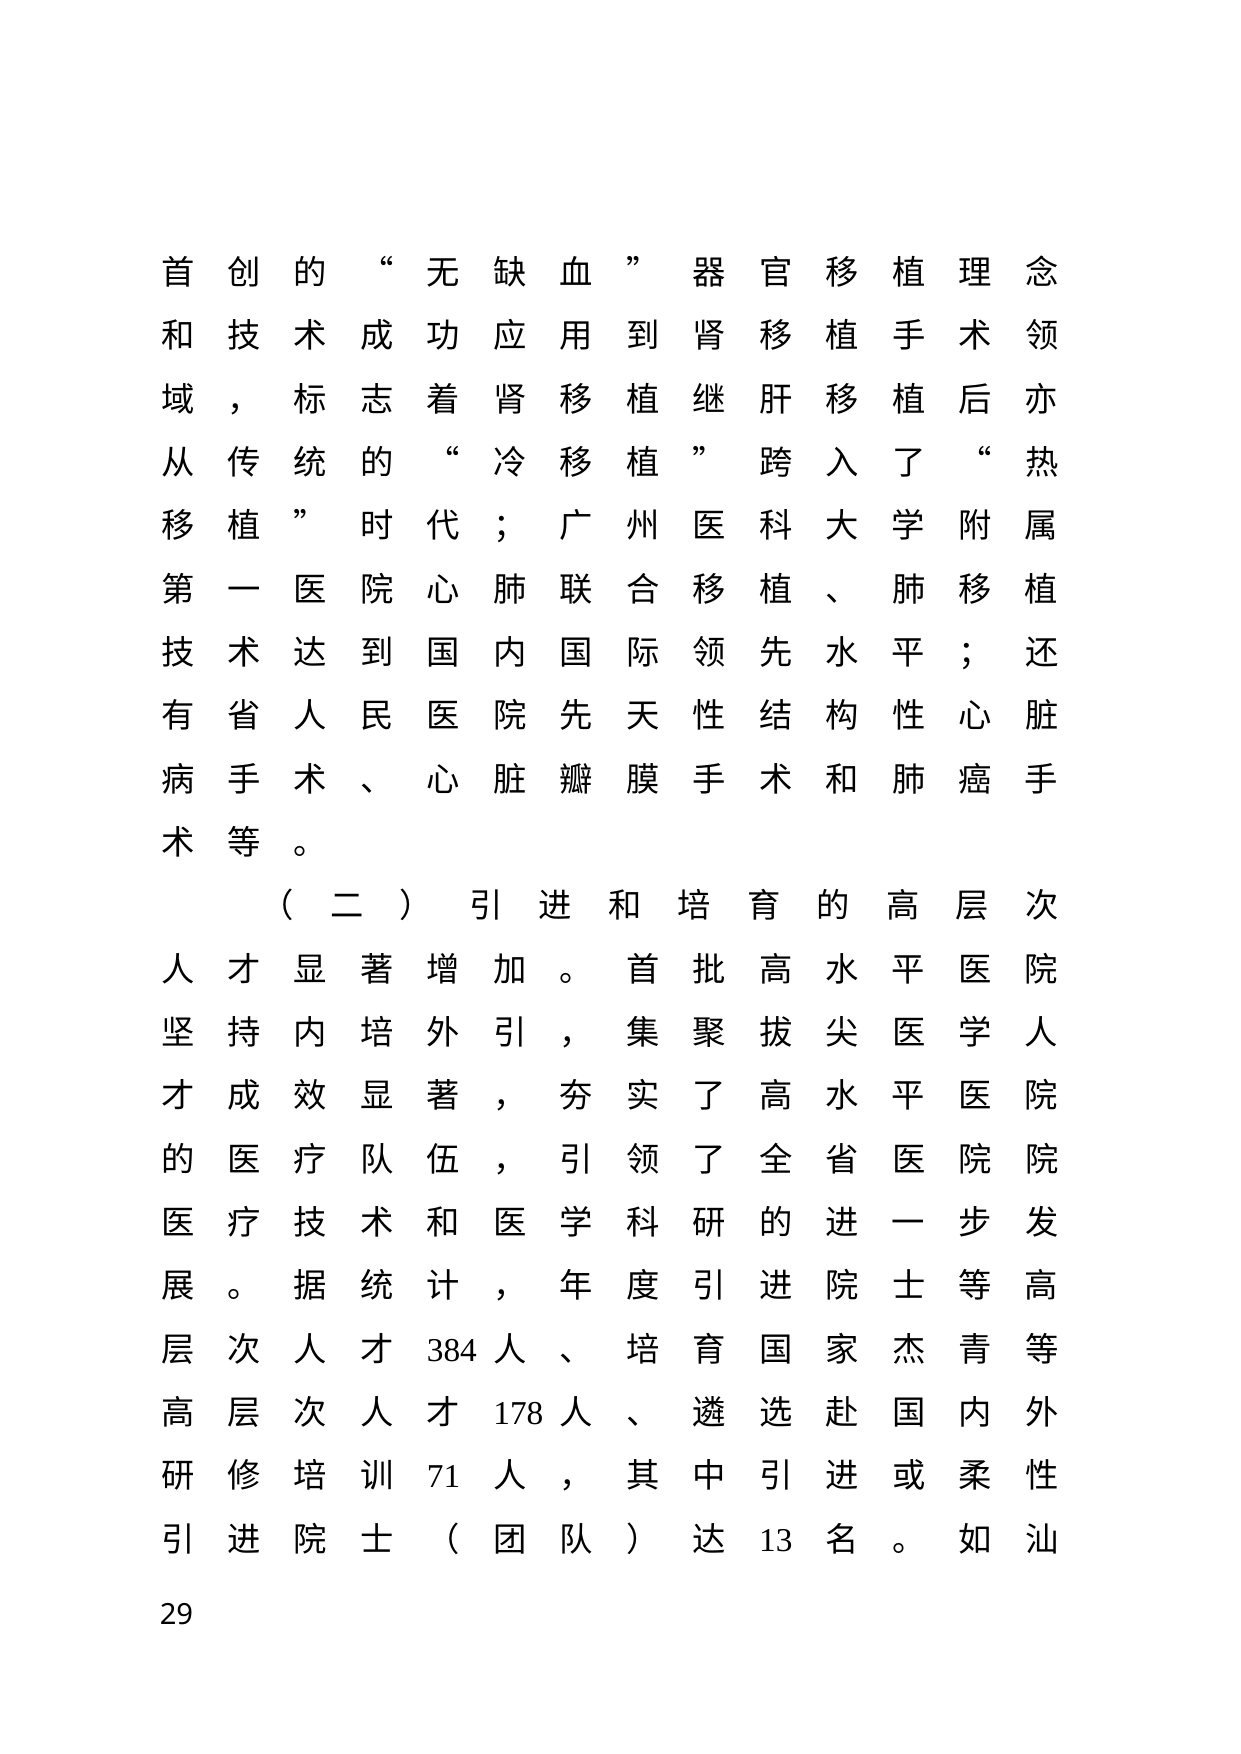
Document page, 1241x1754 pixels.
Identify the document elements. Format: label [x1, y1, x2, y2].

text [161, 871, 1091, 1568]
text [161, 238, 1091, 871]
